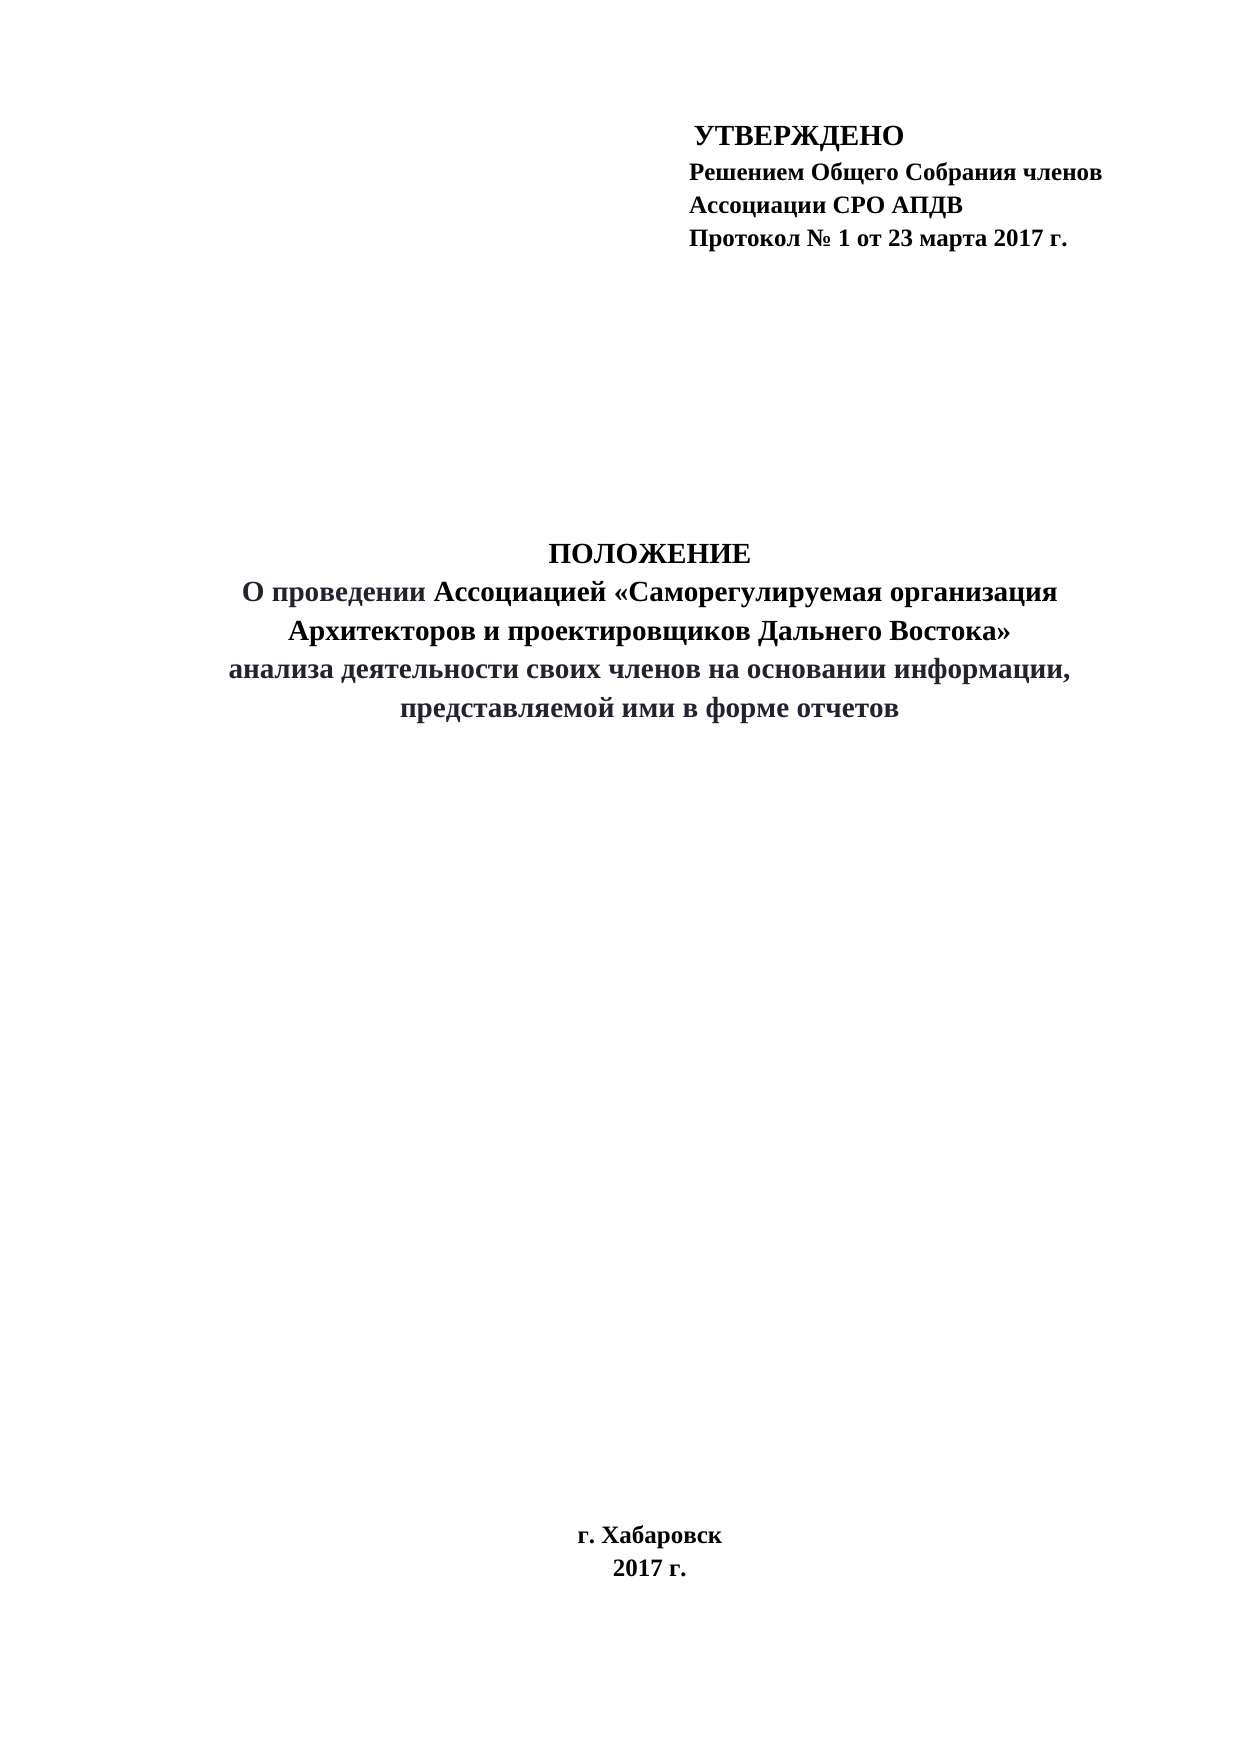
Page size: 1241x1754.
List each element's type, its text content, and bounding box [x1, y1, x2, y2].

text г. Хабаровск [148, 1520, 1152, 1549]
text Решением Общего Собрания членов [620, 157, 1152, 185]
text О проведении Ассоциацией «Саморегулируемая организация Архитекторов и проектировщиков Дальнего Востока» [148, 574, 1152, 647]
text ПОЛОЖЕНИЕ [148, 536, 1152, 569]
text Протокол № 1 от 23 марта 2017 г. [620, 223, 1152, 251]
text УТВЕРЖДЕНО [620, 118, 1152, 152]
text Ассоциации СРО АПДВ [620, 190, 1152, 218]
text анализа деятельности своих членов на основании информации, представляемой ими в форме отчетов [148, 652, 1152, 724]
text 2017 г. [148, 1553, 1152, 1582]
